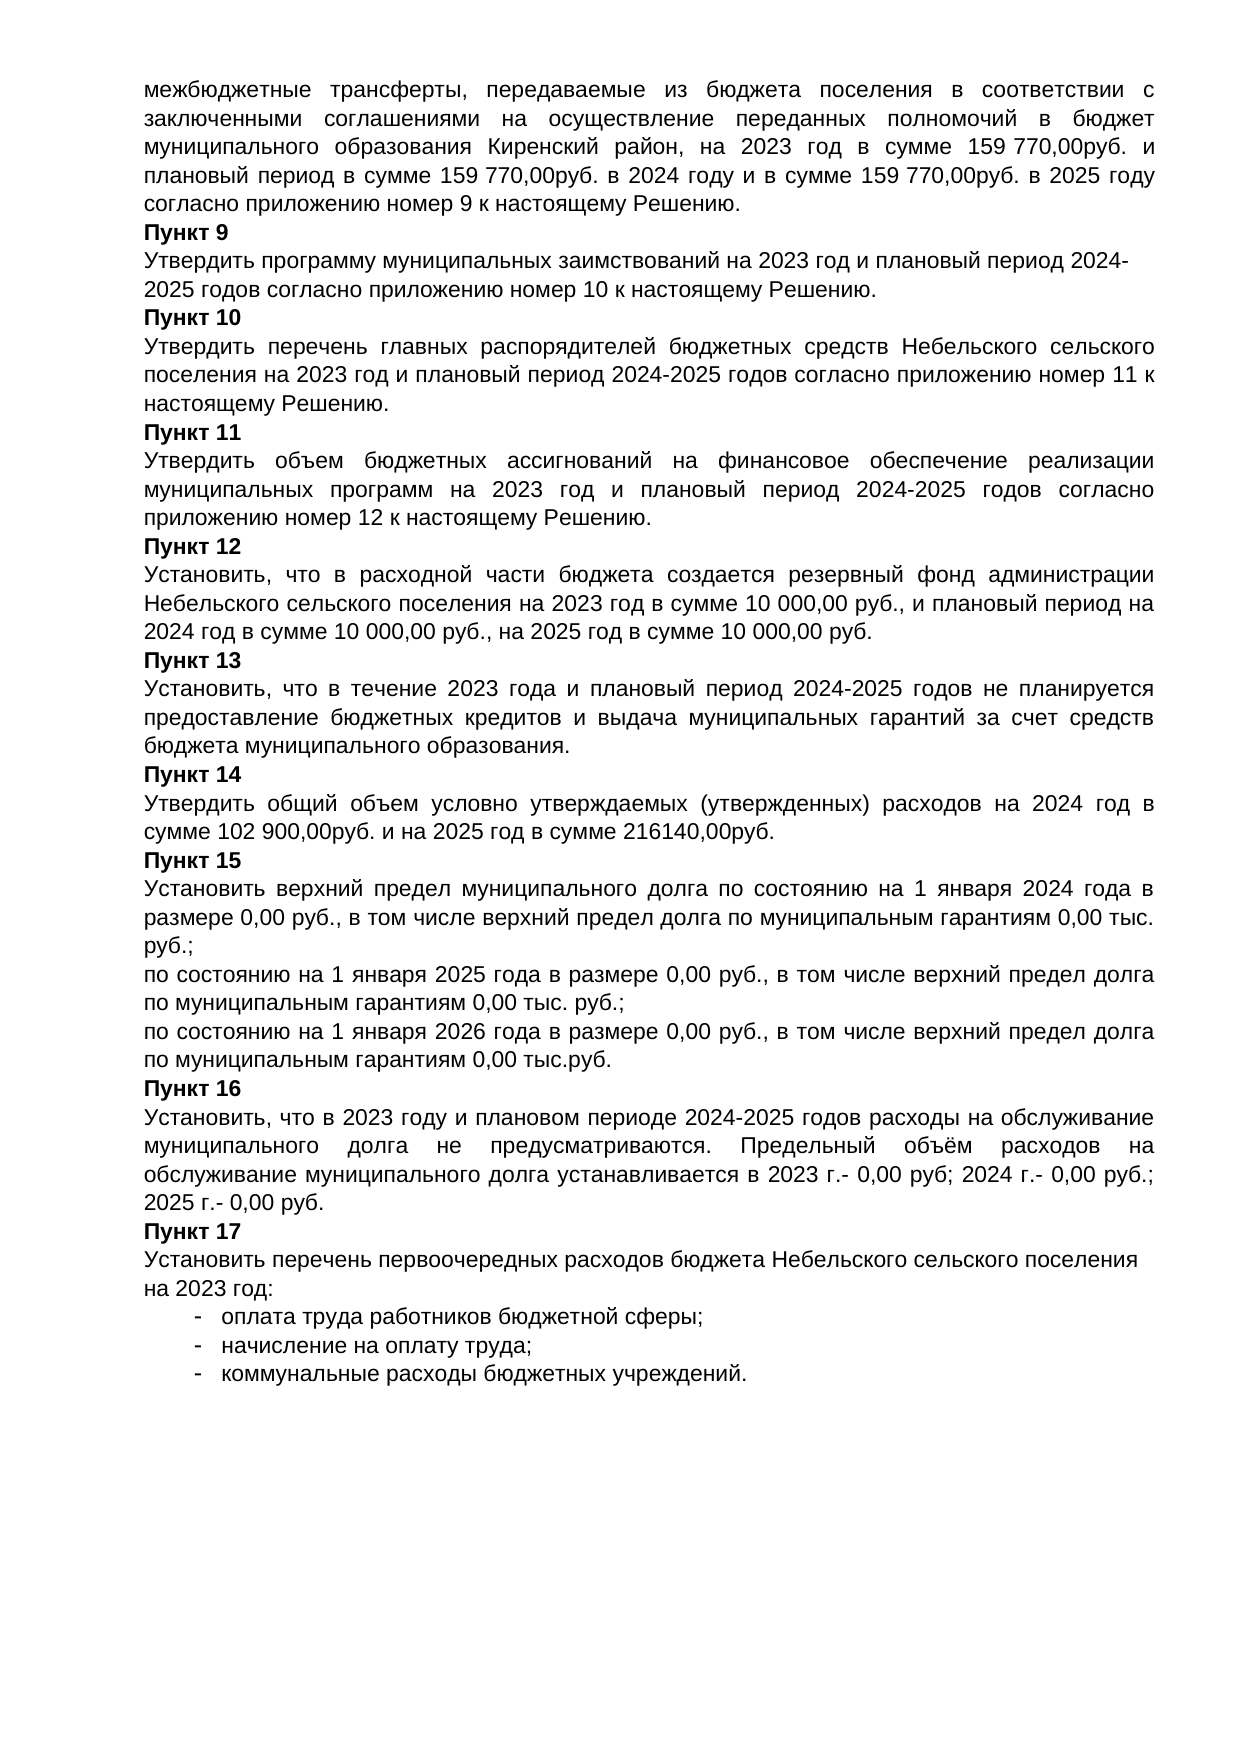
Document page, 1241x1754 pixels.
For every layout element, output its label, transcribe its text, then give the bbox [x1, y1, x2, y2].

text Пункт 14 [143, 759, 1155, 788]
text Пункт 17 Установить перечень первоочередных расходов бюджета Небельского сельского поселения на 2023 год: [143, 1216, 1155, 1302]
text Пункт 11 [143, 417, 1155, 446]
text Пункт 12 [143, 531, 1155, 560]
text Утвердить объем бюджетных ассигнований на финансовое обеспечение реализации муниципальных программ на 2023 год и плановый период 2024-2025 годов согласно приложению номер 12 к настоящему Решению. [143, 446, 1155, 531]
text Утвердить перечень главных распорядителей бюджетных средств Небельского сельского поселения на 2023 год и плановый период 2024-2025 годов согласно приложению номер 11 к настоящему Решению. [143, 331, 1155, 417]
list оплата труда работников бюджетной сферы; [193, 1302, 1155, 1330]
text по состоянию на 1 января 2025 года в размере 0,00 руб., в том числе верхний предел долга по муниципальным гарантиям 0,00 тыс. руб.; [143, 959, 1155, 1016]
list начисление на оплату труда; [193, 1330, 1155, 1359]
list коммунальные расходы бюджетных учреждений. [193, 1359, 1155, 1387]
text Установить, что в течение 2023 года и плановый период 2024-2025 годов не планируется предоставление бюджетных кредитов и выдача муниципальных гарантий за счет средств бюджета муниципального образования. [143, 674, 1155, 759]
text Установить, что в расходной части бюджета создается резервный фонд администрации Небельского сельского поселения на 2023 год в сумме 10 000,00 руб., и плановый период на 2024 год в сумме 10 000,00 руб., на 2025 год в сумме 10 000,00 руб. [143, 560, 1155, 645]
text Утвердить общий объем условно утверждаемых (утвержденных) расходов на 2024 год в сумме 102 900,00руб. и на 2025 год в сумме 216140,00руб. [143, 788, 1155, 845]
text Установить, что в 2023 году и плановом периоде 2024-2025 годов расходы на обслуживание муниципального долга не предусматриваются. Предельный объём расходов на обслуживание муниципального долга устанавливается в 2023 г.- 0,00 руб; 2024 г.- 0,00 руб.; 2025 г.- 0,00 руб. [143, 1102, 1155, 1216]
text по состоянию на 1 января 2026 года в размере 0,00 руб., в том числе верхний предел долга по муниципальным гарантиям 0,00 тыс.руб. [143, 1016, 1155, 1073]
text Утвердить программу муниципальных заимствований на 2023 год и плановый период 2024-2025 годов согласно приложению номер 10 к настоящему Решению. Пункт 10 [143, 246, 1155, 331]
text Пункт 9 [143, 217, 1155, 246]
text Пункт 16 [143, 1073, 1155, 1102]
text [143, 74, 1155, 217]
text Пункт 13 [143, 645, 1155, 674]
text Пункт 15 [143, 845, 1155, 874]
text Установить верхний предел муниципального долга по состоянию на 1 января 2024 года в размере 0,00 руб., в том числе верхний предел долга по муниципальным гарантиям 0,00 тыс. руб.; [143, 874, 1155, 959]
